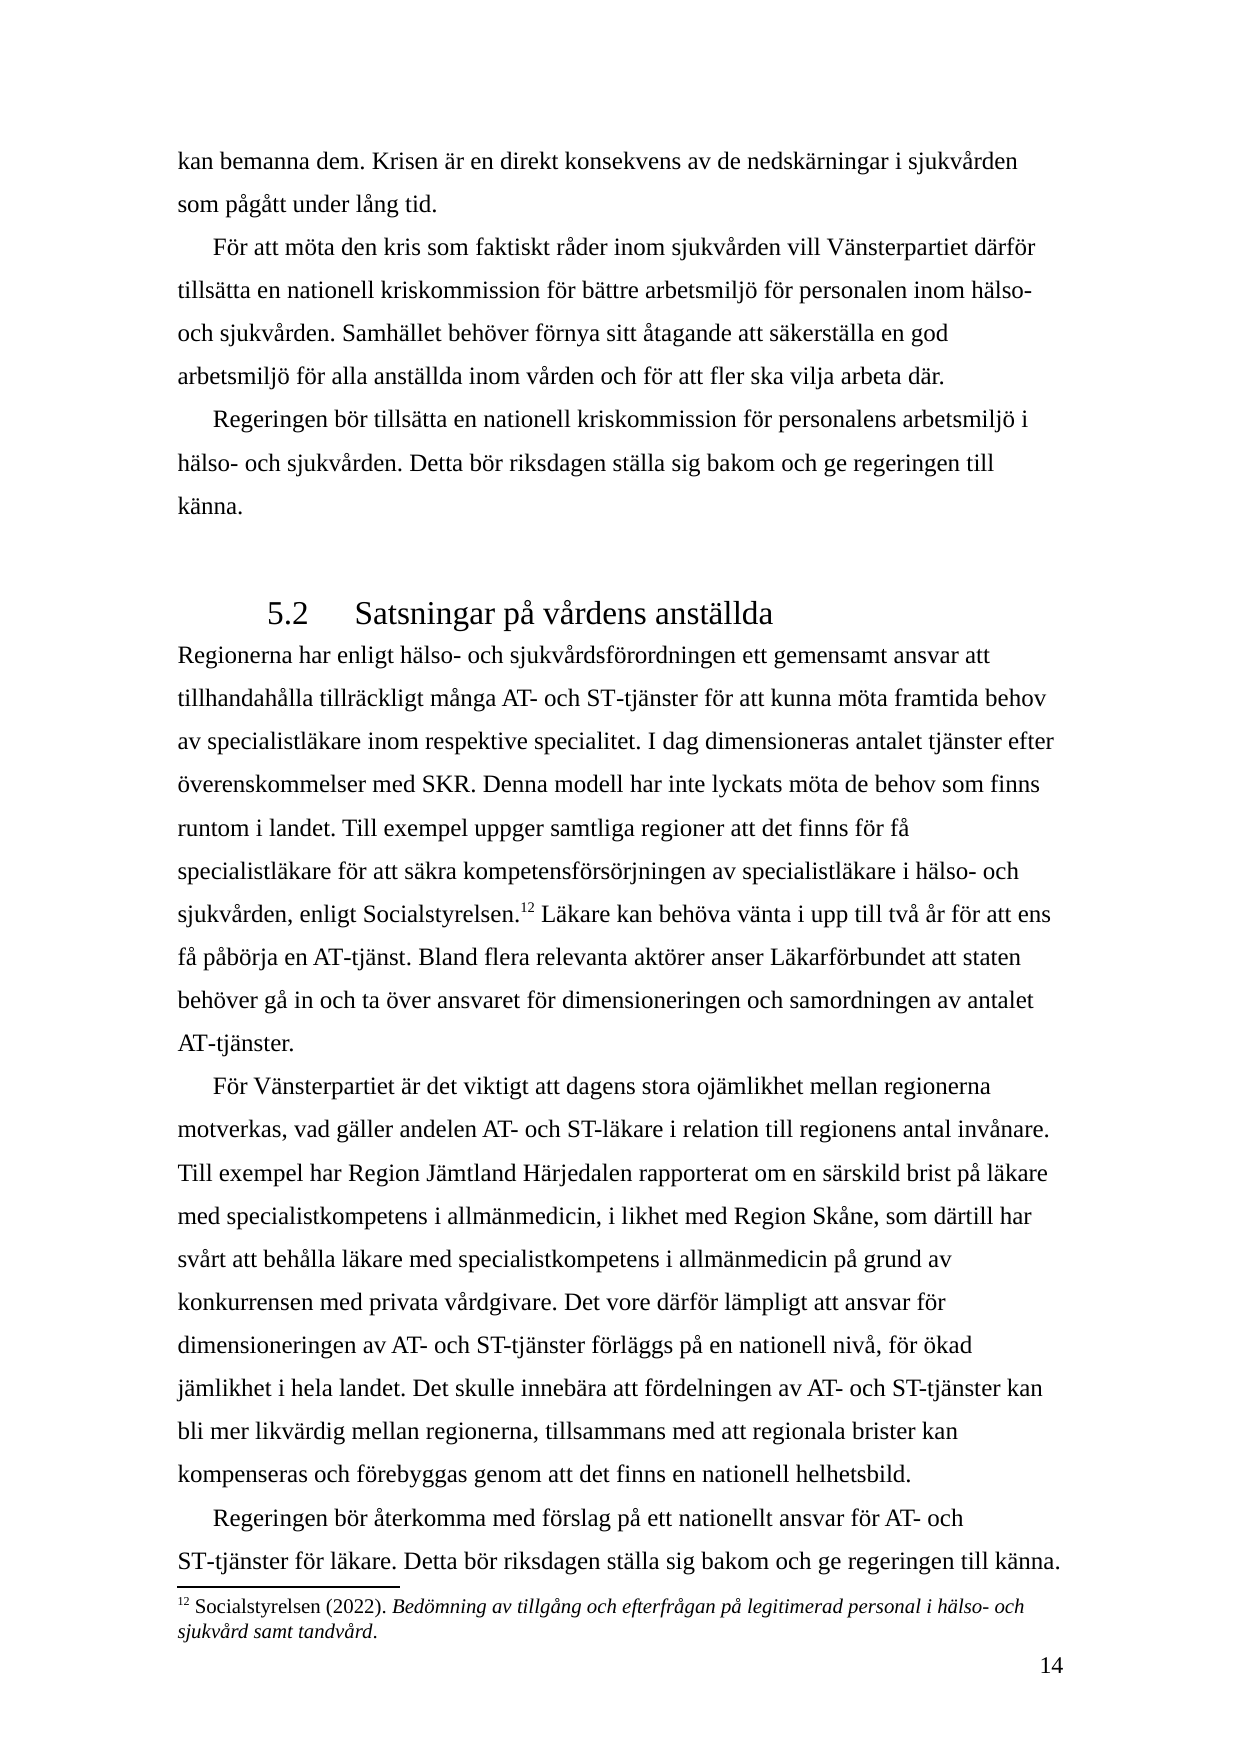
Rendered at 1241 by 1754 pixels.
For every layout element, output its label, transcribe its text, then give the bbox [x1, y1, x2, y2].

subtitle Satsningar på vårdens anställda [237, 596, 1063, 632]
text Regionerna har enligt hälso- och sjukvårdsförordningen ett gemensamt ansvar att tillhandahålla tillräckligt många AT- och ST-tjänster för att kunna möta framtida behov av specialistläkare inom respektive specialitet. I dag dimensioneras antalet tjänster efter överenskommelser med SKR. Denna modell har inte lyckats möta de behov som finns runtom i landet. Till exempel uppger samtliga regioner att det finns för få specialistläkare för att säkra kompetensförsörjningen av specialistläkare i hälso- och sjukvården, enligt Socialstyrelsen. Läkare kan behöva vänta i upp till två år för att ens få påbörja en AT-tjänst. Bland flera relevanta aktörer anser Läkarförbundet att staten behöver gå in och ta över ansvaret för dimensioneringen och samordningen av antalet AT-tjänster. [177, 640, 1063, 1057]
text För Vänsterpartiet är det viktigt att dagens stora ojämlikhet mellan regionerna motverkas, vad gäller andelen AT- och ST-läkare i relation till regionens antal invånare. Till exempel har Region Jämtland Härjedalen rapporterat om en särskild brist på läkare med specialistkompetens i allmänmedicin, i likhet med Region Skåne, som därtill har svårt att behålla läkare med specialistkompetens i allmänmedicin på grund av konkurrensen med privata vårdgivare. Det vore därför lämpligt att ansvar för dimensioneringen av AT- och ST-tjänster förläggs på en nationell nivå, för ökad jämlikhet i hela landet. Det skulle innebära att fördelningen av AT- och ST-tjänster kan bli mer likvärdig mellan regionerna, tillsammans med att regionala brister kan kompenseras och förebyggas genom att det finns en nationell helhetsbild. [177, 1071, 1063, 1488]
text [177, 146, 1063, 218]
text För att möta den kris som faktiskt råder inom sjukvården vill Vänsterpartiet därför tillsätta en nationell kriskommission för bättre arbetsmiljö för personalen inom hälso-och sjukvården. Samhället behöver förnya sitt åtagande att säkerställa en god arbetsmiljö för alla anställda inom vården och för att fler ska vilja arbeta där. [177, 232, 1063, 390]
text Regeringen bör återkomma med förslag på ett nationellt ansvar för AT- och ST-tjänster för läkare. Detta bör riksdagen ställa sig bakom och ge regeringen till känna. [177, 1503, 1063, 1574]
text Regeringen bör tillsätta en nationell kriskommission för personalens arbetsmiljö i hälso- och sjukvården. Detta bör riksdagen ställa sig bakom och ge regeringen till känna. [177, 404, 1063, 519]
